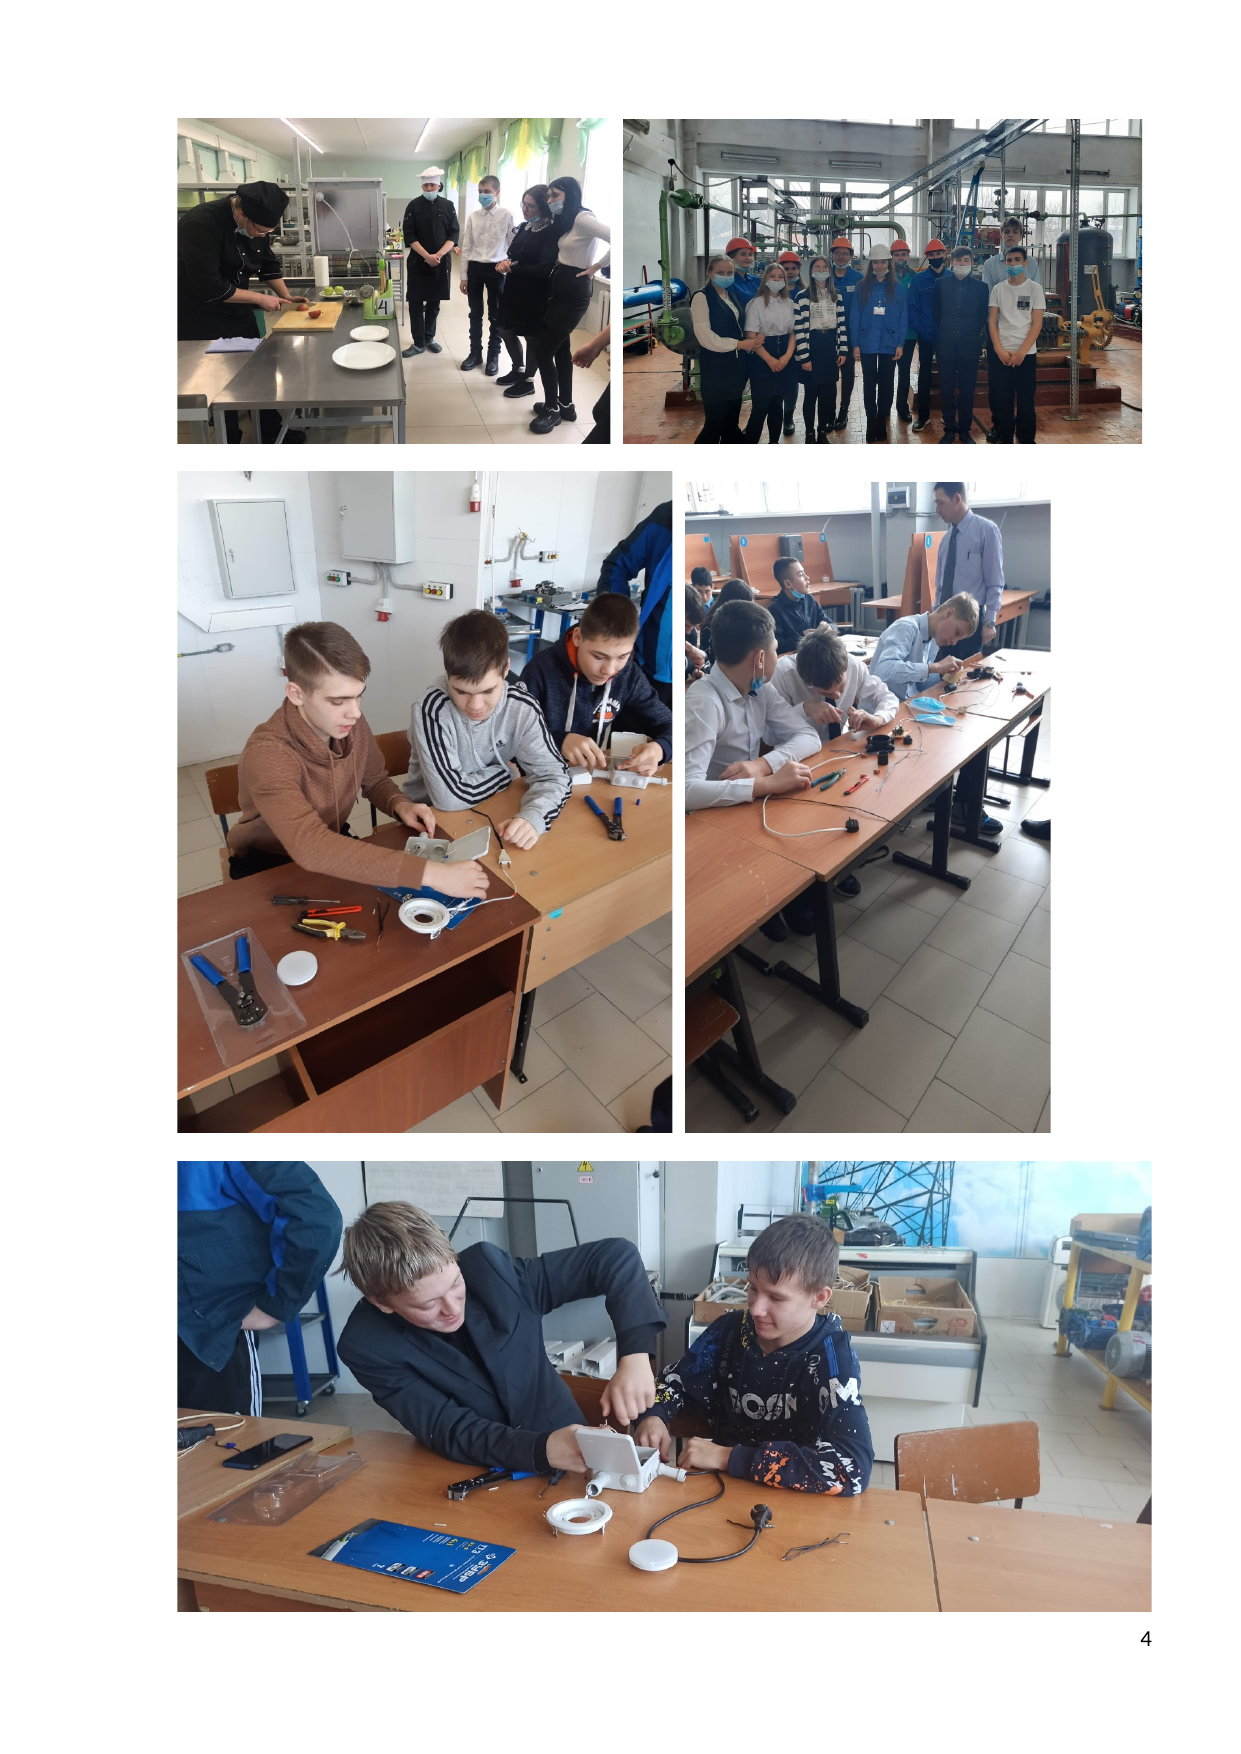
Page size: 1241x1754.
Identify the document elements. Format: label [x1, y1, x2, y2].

picture [177, 118, 611, 444]
picture [177, 471, 673, 1133]
picture [177, 1161, 1152, 1612]
picture [623, 119, 1143, 444]
picture [685, 482, 1051, 1133]
